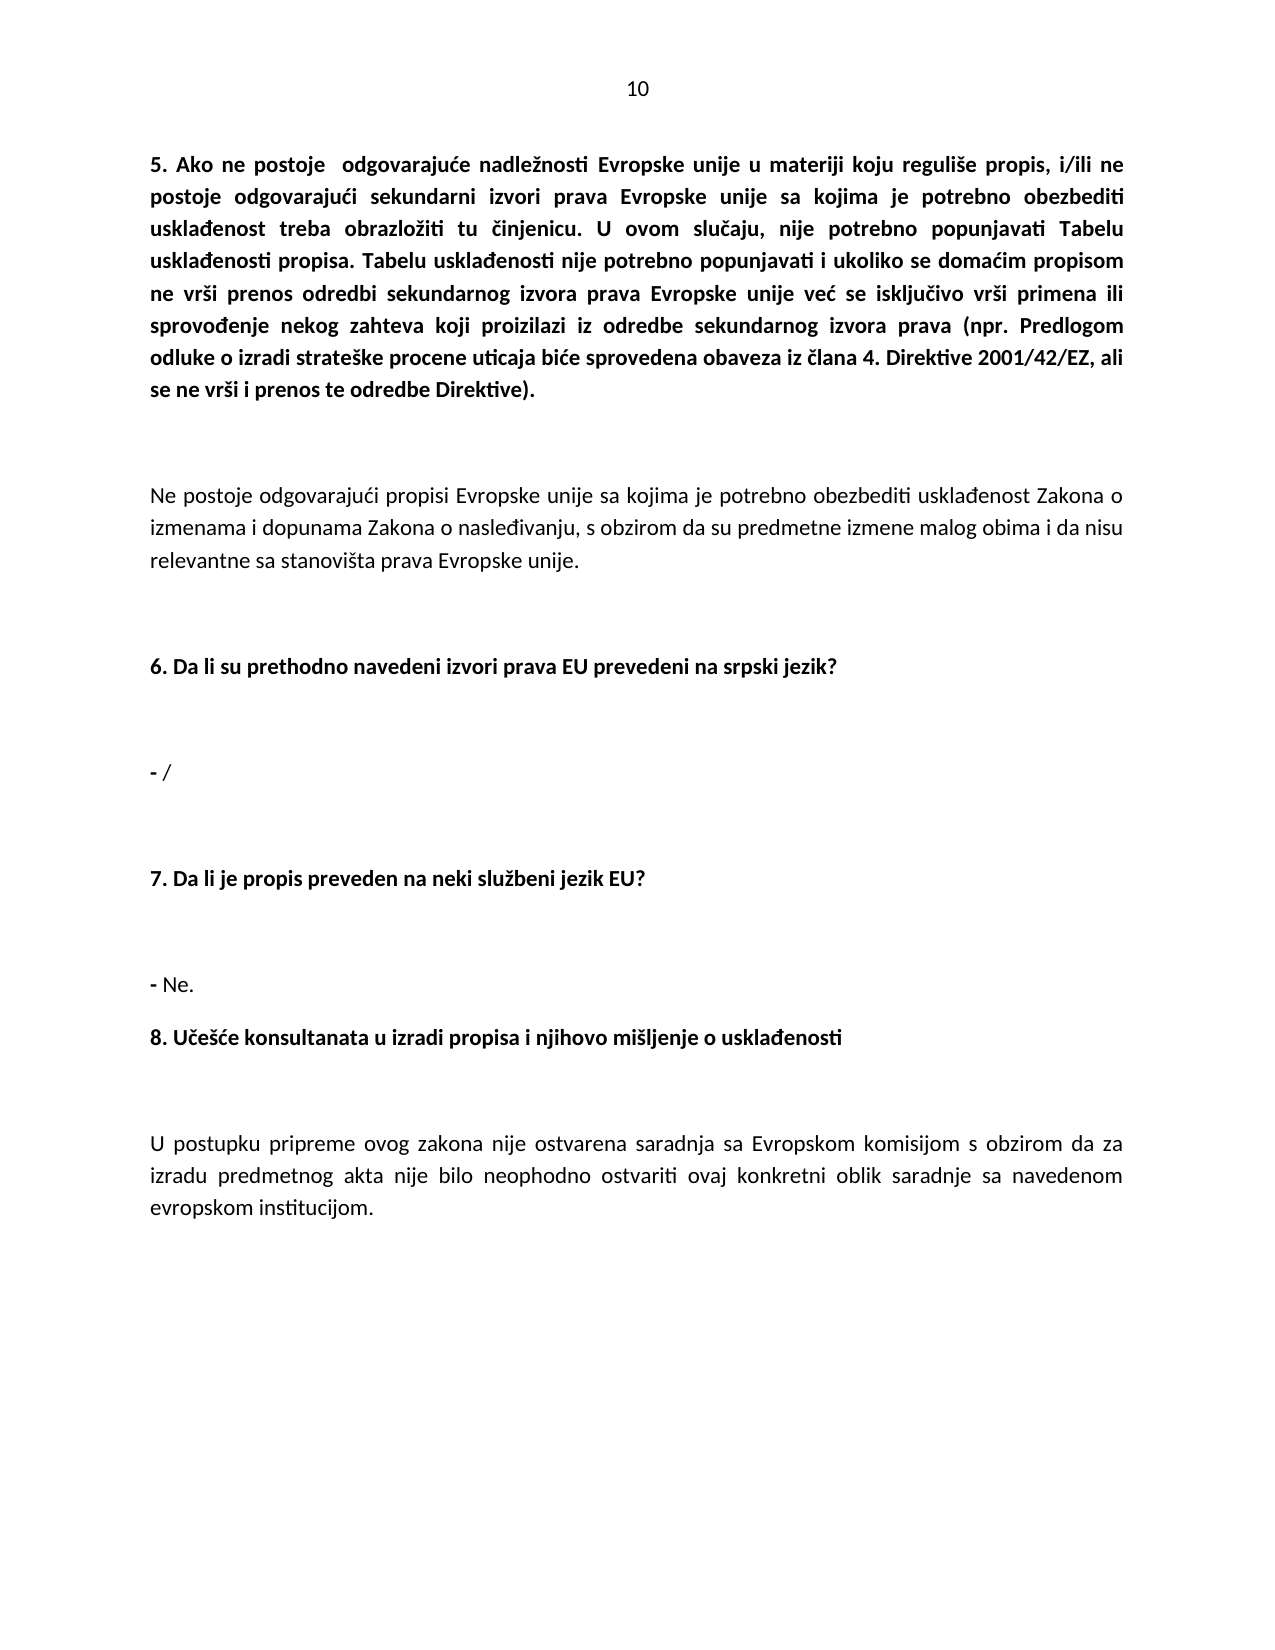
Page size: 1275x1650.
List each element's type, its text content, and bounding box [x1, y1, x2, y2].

text 6. Da li su prethodno navedeni izvori prava EU prevedeni na srpski jezik? [150, 652, 1125, 680]
text 5. Ako ne postoje odgovarajuće nadležnosti Evropske unije u materiji koju reguliše propis, i/ili ne postoje odgovarajući sekundarni izvori prava Evropske unije sa kojima je potrebno obezbediti usklađenost treba obrazložiti tu činjenicu. U ovom slučaju, nije potrebno popunjavati Tabelu usklađenosti propisa. Tabelu usklađenosti nije potrebno popunjavati i ukoliko se domaćim propisom ne vrši prenos odredbi sekundarnog izvora prava Evropske unije već se isključivo vrši primena ili sprovođenje nekog zahteva koji proizilazi iz odredbe sekundarnog izvora prava (npr. Predlogom odluke o izradi strateške procene uticaja biće sprovedena obaveza iz člana 4. Direktive 2001/42/EZ, ali se ne vrši i prenos te odredbe Direktive). [150, 150, 1125, 403]
text 7. Da li je propis preveden na neki službeni jezik EU? [150, 864, 1125, 892]
text 8. Učešće konsultanata u izradi propisa i njihovo mišljenje o usklađenosti [150, 1023, 1125, 1051]
text Ne postoje odgovarajući propisi Evropske unije sa kojima je potrebno obezbediti usklađenost Zakona o izmenama i dopunama Zakona o nasleđivanju, s obzirom da su predmetne izmene malog obima i da nisu relevantne sa stanovišta prava Evropske unije. [150, 481, 1125, 574]
text - / [150, 758, 1125, 786]
text U postupku pripreme ovog zakona nije ostvarena saradnja sa Evropskom komisijom s obzirom da za izradu predmetnog akta nije bilo neophodno ostvariti ovaj konkretni oblik saradnje sa navedenom evropskom institucijom. [150, 1129, 1125, 1221]
text - Ne. [150, 970, 1125, 998]
